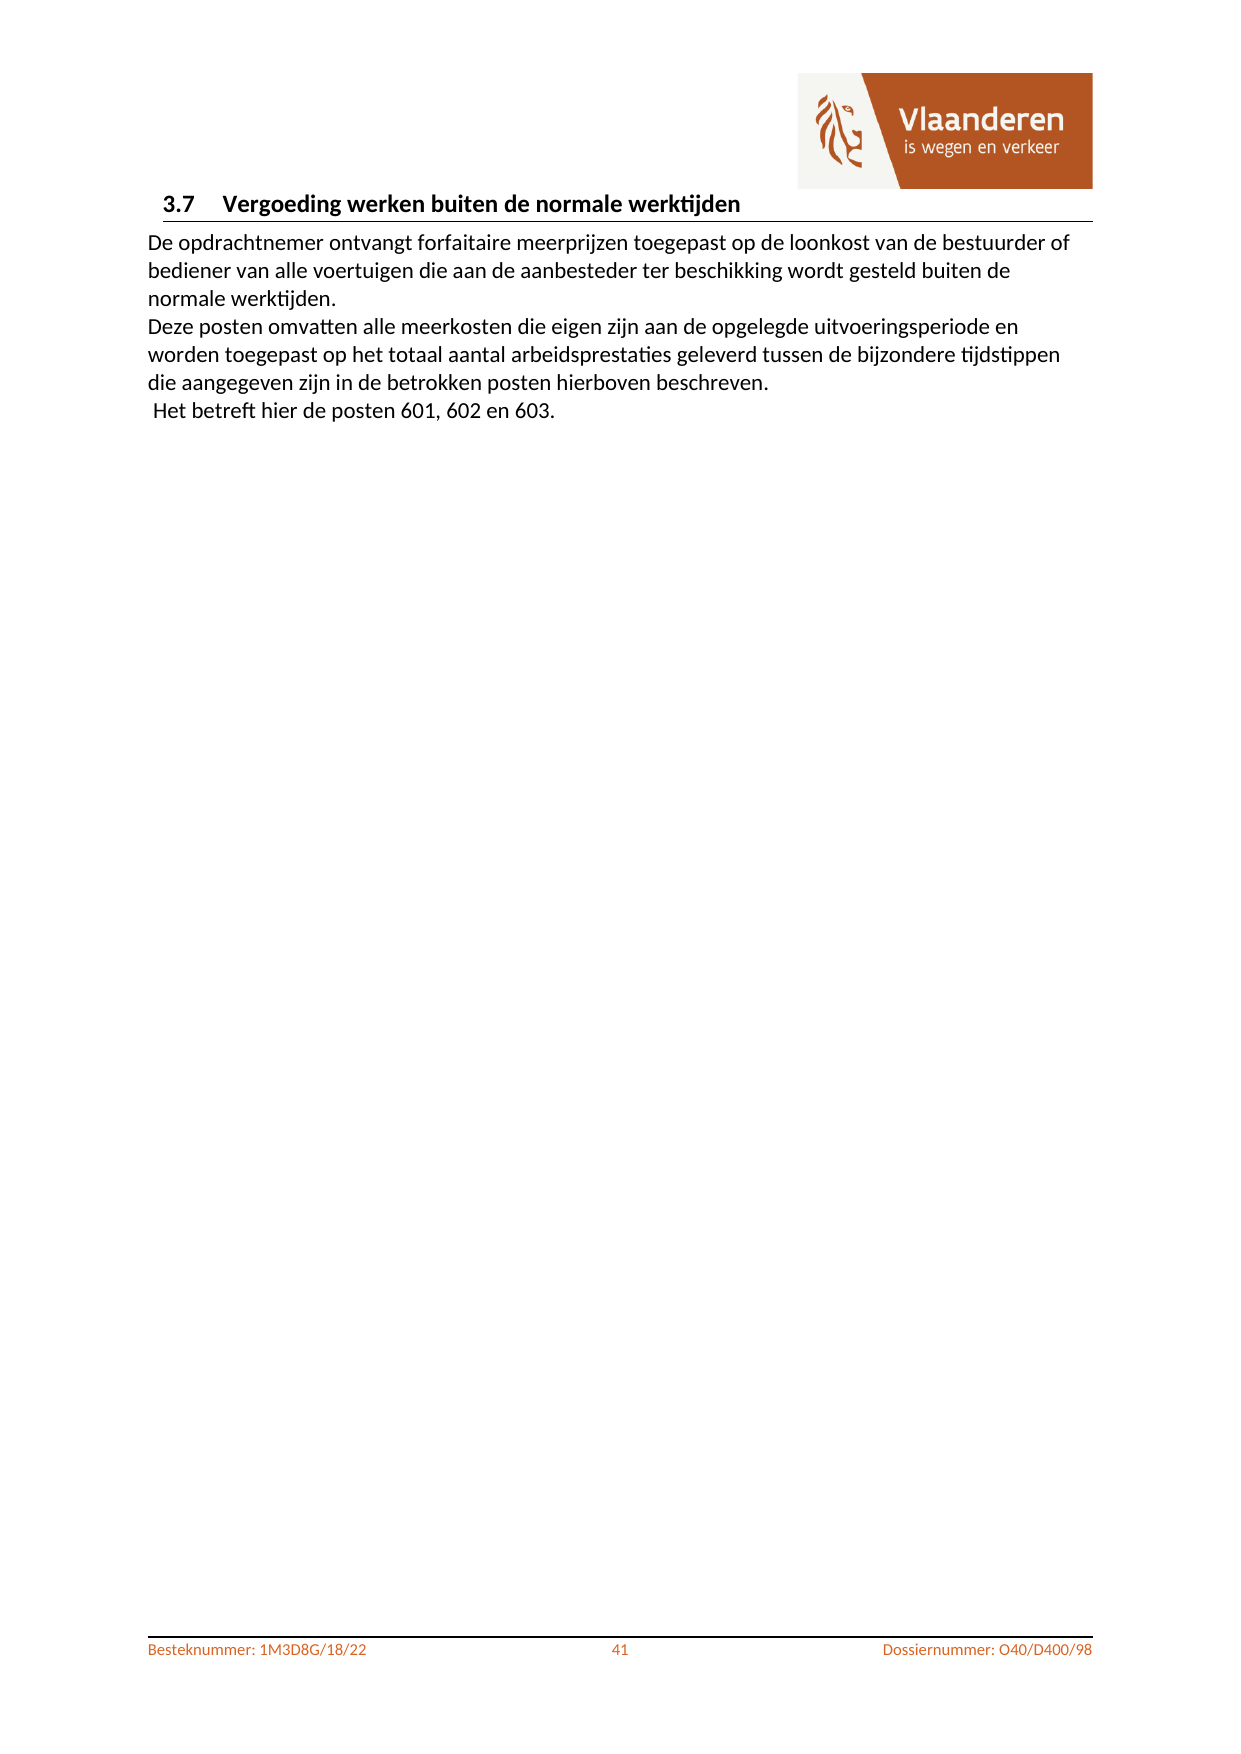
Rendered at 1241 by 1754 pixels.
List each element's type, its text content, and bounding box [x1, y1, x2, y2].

picture [797, 73, 1093, 189]
subtitle Vergoeding werken buiten de normale werktijden [162, 188, 1093, 222]
text Het betreft hier de posten 601, 602 en 603. [148, 396, 1093, 424]
text Deze posten omvatten alle meerkosten die eigen zijn aan de opgelegde uitvoeringsperiode en worden toegepast op het totaal aantal arbeidsprestaties geleverd tussen de bijzondere tijdstippen die aangegeven zijn in de betrokken posten hierboven beschreven. [148, 312, 1093, 396]
text De opdrachtnemer ontvangt forfaitaire meerprijzen toegepast op de loonkost van de bestuurder of bediener van alle voertuigen die aan de aanbesteder ter beschikking wordt gesteld buiten de normale werktijden. [148, 228, 1093, 312]
